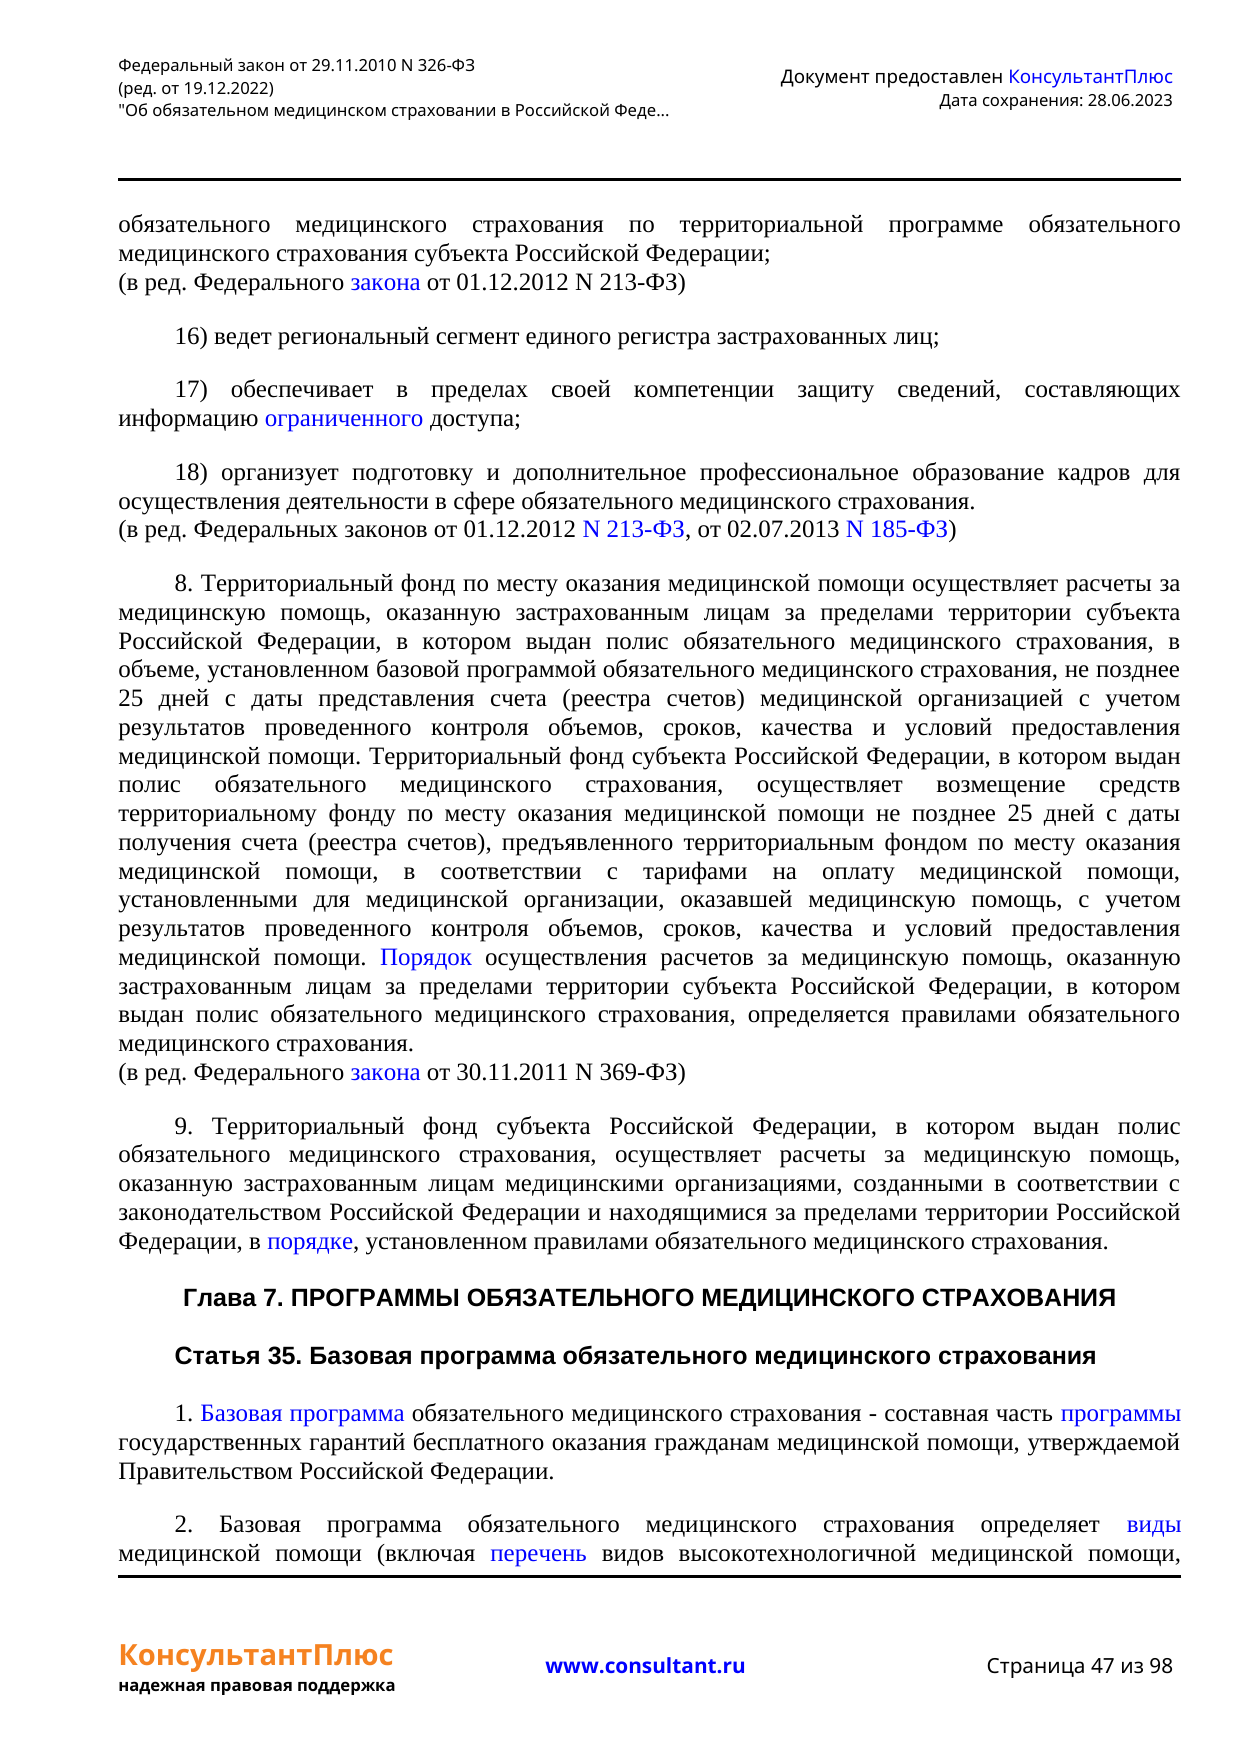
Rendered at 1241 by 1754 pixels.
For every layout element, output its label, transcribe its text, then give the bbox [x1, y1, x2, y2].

text 17) обеспечивает в пределах своей компетенции защиту сведений, составляющих информацию ограниченного доступа; [118, 374, 1181, 432]
text 1. Базовая программа обязательного медицинского страхования - составная часть программы государственных гарантий бесплатного оказания гражданам медицинской помощи, утверждаемой Правительством Российской Федерации. [118, 1398, 1181, 1484]
title Глава 7. ПРОГРАММЫ ОБЯЗАТЕЛЬНОГО МЕДИЦИНСКОГО СТРАХОВАНИЯ [118, 1283, 1181, 1312]
text 9. Территориальный фонд субъекта Российской Федерации, в котором выдан полис обязательного медицинского страхования, осуществляет расчеты за медицинскую помощь, оказанную застрахованным лицам медицинскими организациями, созданными в соответствии с законодательством Российской Федерации и находящимися за пределами территории Российской Федерации, в порядке, установленном правилами обязательного медицинского страхования. [118, 1111, 1181, 1254]
text 18) организует подготовку и дополнительное профессиональное образование кадров для осуществления деятельности в сфере обязательного медицинского страхования. [118, 457, 1181, 514]
text (в ред. Федеральных законов от 01.12.2012 N 213-ФЗ, от 02.07.2013 N 185-ФЗ) [118, 514, 1181, 543]
title Статья 35. Базовая программа обязательного медицинского страхования [118, 1341, 1181, 1369]
text (в ред. Федерального закона от 30.11.2011 N 369-ФЗ) [118, 1057, 1181, 1086]
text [118, 1509, 1181, 1567]
text (в ред. Федерального закона от 01.12.2012 N 213-ФЗ) [118, 267, 1181, 296]
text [118, 209, 1181, 267]
text 8. Территориальный фонд по месту оказания медицинской помощи осуществляет расчеты за медицинскую помощь, оказанную застрахованным лицам за пределами территории субъекта Российской Федерации, в котором выдан полис обязательного медицинского страхования, в объеме, установленном базовой программой обязательного медицинского страхования, не позднее 25 дней с даты представления счета (реестра счетов) медицинской организацией с учетом результатов проведенного контроля объемов, сроков, качества и условий предоставления медицинской помощи. Территориальный фонд субъекта Российской Федерации, в котором выдан полис обязательного медицинского страхования, осуществляет возмещение средств территориальному фонду по месту оказания медицинской помощи не позднее 25 дней с даты получения счета (реестра счетов), предъявленного территориальным фондом по месту оказания медицинской помощи, в соответствии с тарифами на оплату медицинской помощи, установленными для медицинской организации, оказавшей медицинскую помощь, с учетом результатов проведенного контроля объемов, сроков, качества и условий предоставления медицинской помощи. Порядок осуществления расчетов за медицинскую помощь, оказанную застрахованным лицам за пределами территории субъекта Российской Федерации, в котором выдан полис обязательного медицинского страхования, определяется правилами обязательного медицинского страхования. [118, 568, 1181, 1057]
text 16) ведет региональный сегмент единого регистра застрахованных лиц; [118, 321, 1181, 349]
